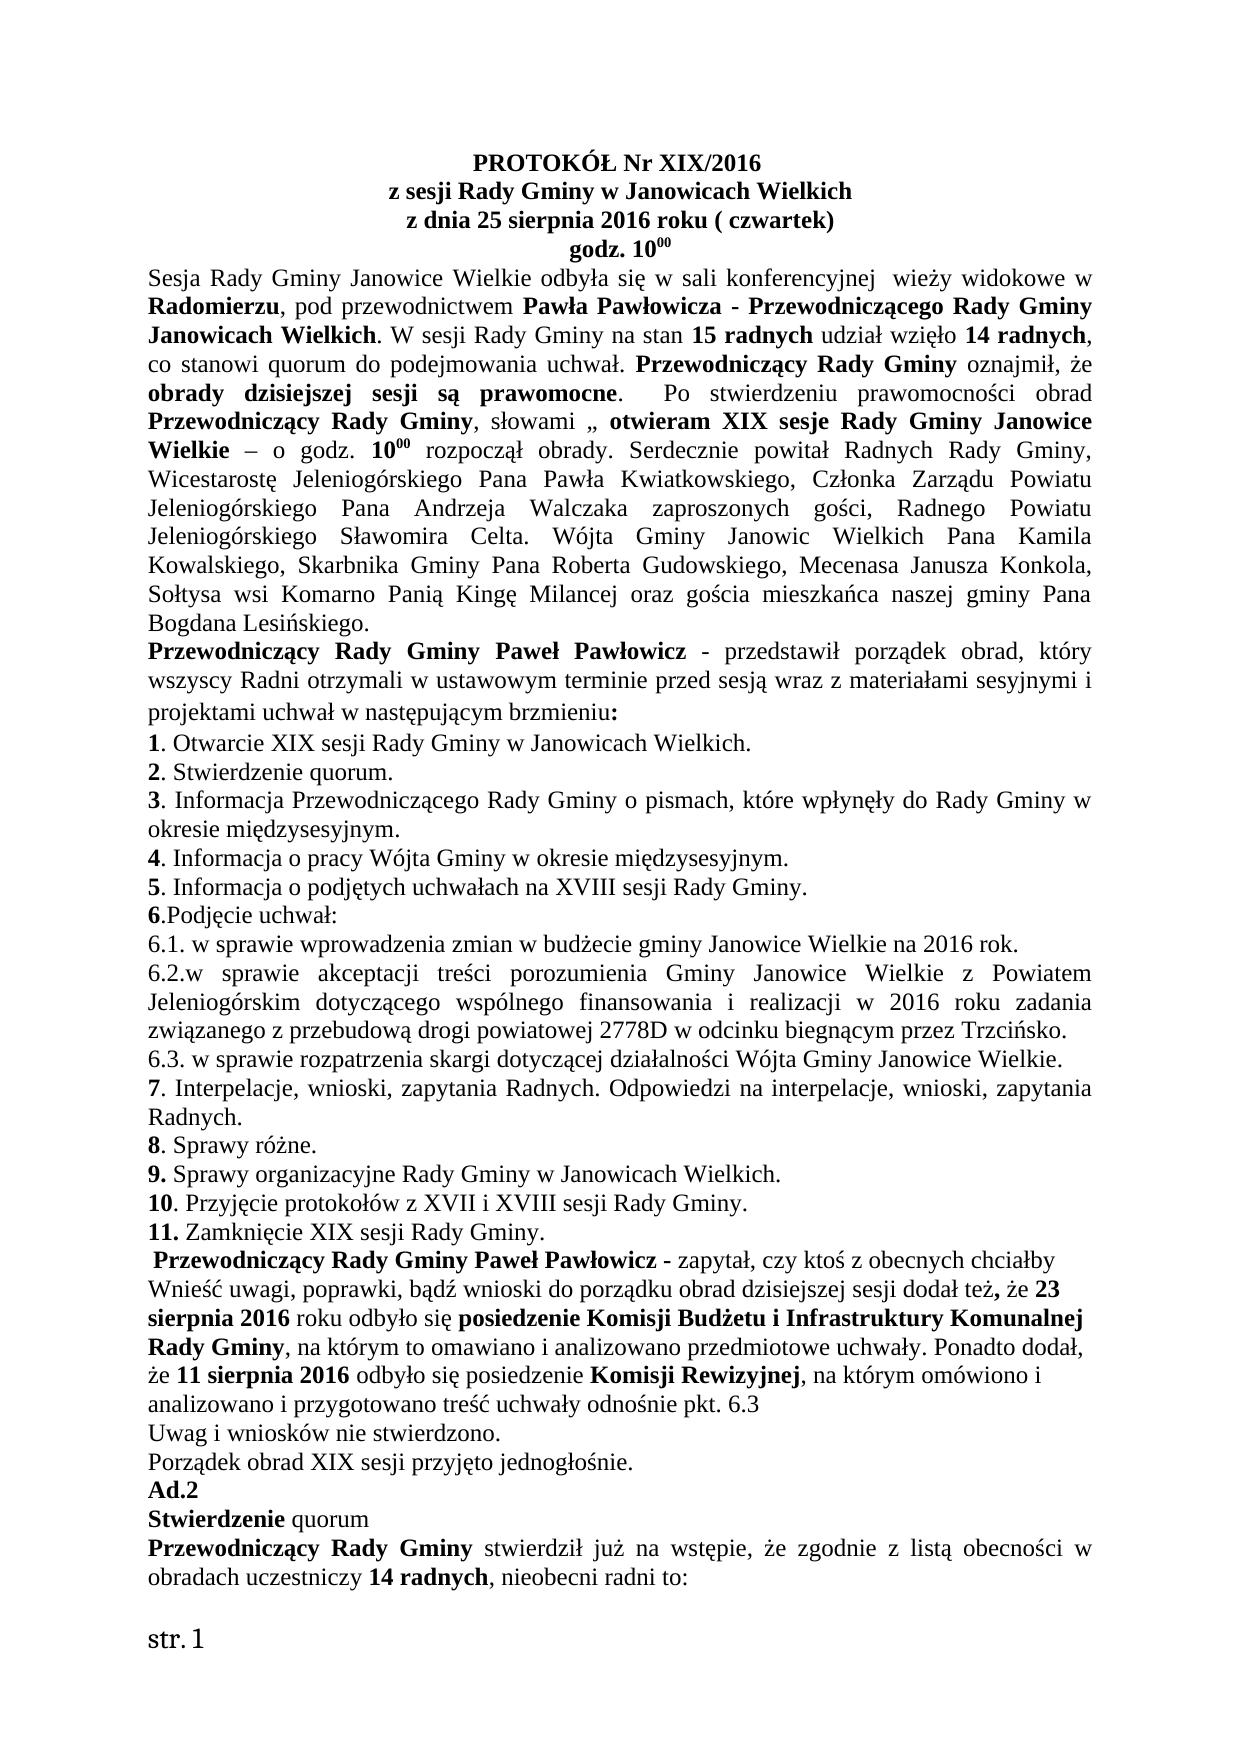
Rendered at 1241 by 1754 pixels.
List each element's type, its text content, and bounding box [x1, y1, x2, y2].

title PROTOKÓŁ Nr XIX/2016 [148, 148, 1093, 176]
text 2. Stwierdzenie quorum. [148, 757, 1093, 785]
text sierpnia 2016 roku odbyło się posiedzenie Komisji Budżetu i Infrastruktury Komunalnej [148, 1303, 1093, 1332]
text Wnieść uwagi, poprawki, bądź wnioski do porządku obrad dzisiejszej sesji dodał też, że 23 [148, 1274, 1093, 1303]
text Uwag i wniosków nie stwierdzono. [148, 1418, 1093, 1447]
text Przewodniczący Rady Gminy Paweł Pawłowicz - zapytał, czy ktoś z obecnych chciałby [148, 1245, 1093, 1274]
text 9. Sprawy organizacyjne Rady Gminy w Janowicach Wielkich. [148, 1159, 1093, 1188]
title z sesji Rady Gminy w Janowicach Wielkich [148, 176, 1093, 205]
text Przewodniczący Rady Gminy stwierdził już na wstępie, że zgodnie z listą obecności w obradach uczestniczy 14 radnych, nieobecni radni to: [148, 1533, 1093, 1590]
text 6.3. w sprawie rozpatrzenia skargi dotyczącej działalności Wójta Gminy Janowice Wielkie. [148, 1044, 1093, 1073]
text Porządek obrad XIX sesji przyjęto jednogłośnie. [148, 1447, 1093, 1475]
text Sesja Rady Gminy Janowice Wielkie odbyła się w sali konferencyjnej wieży widokowe w Radomierzu, pod przewodnictwem Pawła Pawłowicza - Przewodniczącego Rady Gminy Janowicach Wielkich. W sesji Rady Gminy na stan 15 radnych udział wzięło 14 radnych, co stanowi quorum do podejmowania uchwał. Przewodniczący Rady Gminy oznajmił, że obrady dzisiejszej sesji są prawomocne. Po stwierdzeniu prawomocności obrad Przewodniczący Rady Gminy, słowami „ otwieram XIX sesje Rady Gminy Janowice Wielkie – o godz. 1000 rozpoczął obrady. Serdecznie powitał Radnych Rady Gminy, Wicestarostę Jeleniogórskiego Pana Pawła Kwiatkowskiego, Członka Zarządu Powiatu Jeleniogórskiego Pana Andrzeja Walczaka zaproszonych gości, Radnego Powiatu Jeleniogórskiego Sławomira Celta. Wójta Gminy Janowic Wielkich Pana Kamila Kowalskiego, Skarbnika Gminy Pana Roberta Gudowskiego, Mecenasa Janusza Konkola, Sołtysa wsi Komarno Panią Kingę Milancej oraz gościa mieszkańca naszej gminy Pana Bogdana Lesińskiego. [148, 263, 1093, 636]
text 6.Podjęcie uchwał: [148, 900, 1093, 929]
text 6.2.w sprawie akceptacji treści porozumienia Gminy Janowice Wielkie z Powiatem Jeleniogórskim dotyczącego wspólnego finansowania i realizacji w 2016 roku zadania związanego z przebudową drogi powiatowej 2778D w odcinku biegnącym przez Trzcińsko. [148, 958, 1093, 1044]
text 1. Otwarcie XIX sesji Rady Gminy w Janowicach Wielkich. [148, 728, 1093, 757]
text 11. Zamknięcie XIX sesji Rady Gminy. [148, 1217, 1093, 1245]
text godz. 1000 [148, 234, 1093, 263]
text 7. Interpelacje, wnioski, zapytania Radnych. Odpowiedzi na interpelacje, wnioski, zapytania Radnych. [148, 1073, 1093, 1130]
text 5. Informacja o podjętych uchwałach na XVIII sesji Rady Gminy. [148, 872, 1093, 900]
text Stwierdzenie quorum [148, 1504, 1093, 1533]
text Rady Gminy, na którym to omawiano i analizowano przedmiotowe uchwały. Ponadto dodał, że 11 sierpnia 2016 odbyło się posiedzenie Komisji Rewizyjnej, na którym omówiono i analizowano i przygotowano treść uchwały odnośnie pkt. 6.3 [148, 1332, 1093, 1418]
text 3. Informacja Przewodniczącego Rady Gminy o pismach, które wpłynęły do Rady Gminy w okresie międzysesyjnym. [148, 785, 1093, 843]
text 10. Przyjęcie protokołów z XVII i XVIII sesji Rady Gminy. [148, 1188, 1093, 1217]
title z dnia 25 sierpnia 2016 roku ( czwartek) [148, 205, 1093, 234]
text Ad.2 [148, 1475, 1093, 1504]
text 8. Sprawy różne. [148, 1130, 1093, 1159]
text 6.1. w sprawie wprowadzenia zmian w budżecie gminy Janowice Wielkie na 2016 rok. [148, 929, 1093, 958]
text 4. Informacja o pracy Wójta Gminy w okresie międzysesyjnym. [148, 843, 1093, 872]
text Przewodniczący Rady Gminy Paweł Pawłowicz - przedstawił porządek obrad, który wszyscy Radni otrzymali w ustawowym terminie przed sesją wraz z materiałami sesyjnymi i projektami uchwał w następującym brzmieniu: [148, 636, 1093, 728]
